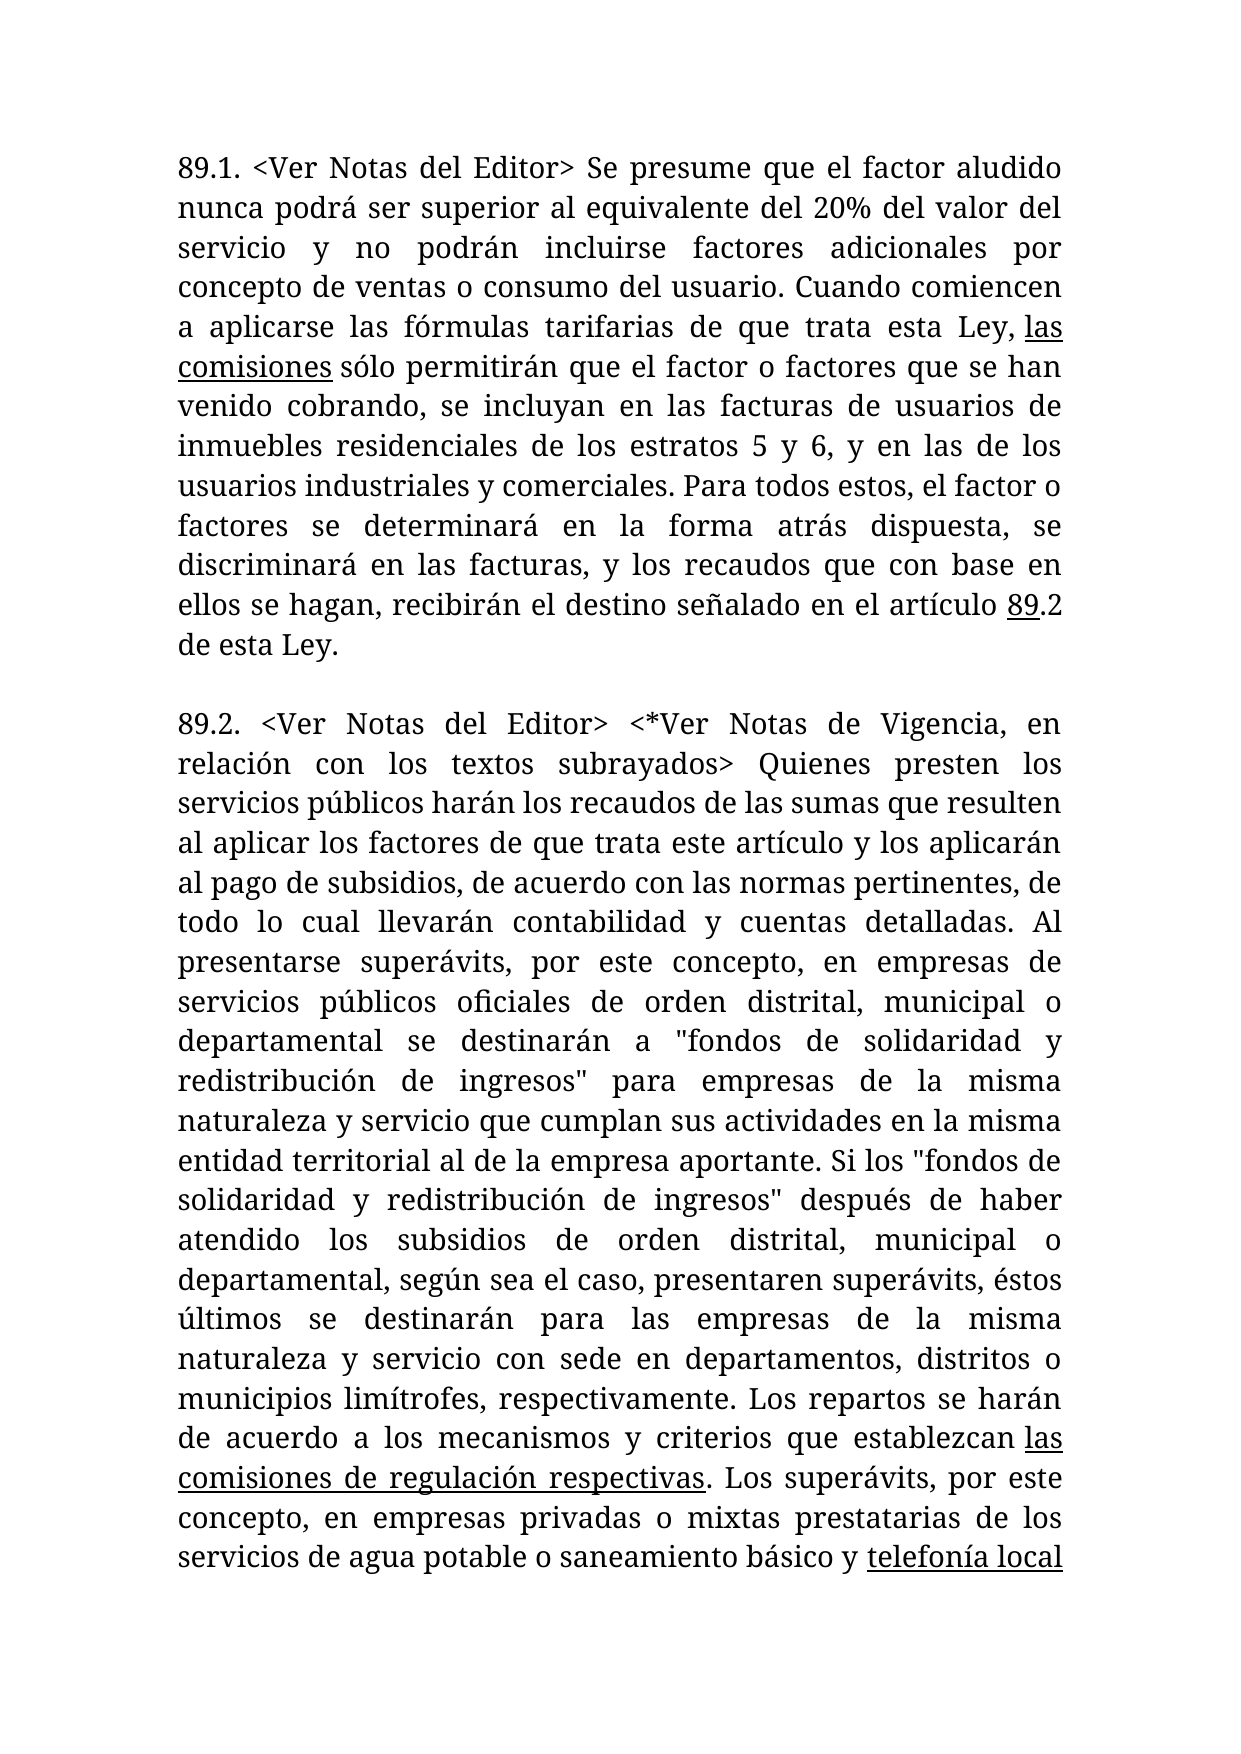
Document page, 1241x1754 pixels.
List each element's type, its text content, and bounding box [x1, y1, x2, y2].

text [177, 703, 1063, 1576]
text 89.1. <Ver Notas del Editor> Se presume que el factor aludido nunca podrá ser superior al equivalente del 20% del valor del servicio y no podrán incluirse factores adicionales por concepto de ventas o consumo del usuario. Cuando comiencen a aplicarse las fórmulas tarifarias de que trata esta Ley, las comisiones sólo permitirán que el factor o factores que se han venido cobrando, se incluyan en las facturas de usuarios de inmuebles residenciales de los estratos 5 y 6, y en las de los usuarios industriales y comerciales. Para todos estos, el factor o factores se determinará en la forma atrás dispuesta, se discriminará en las facturas, y los recaudos que con base en ellos se hagan, recibirán el destino señalado en el artículo 89.2 de esta Ley. [177, 148, 1063, 663]
